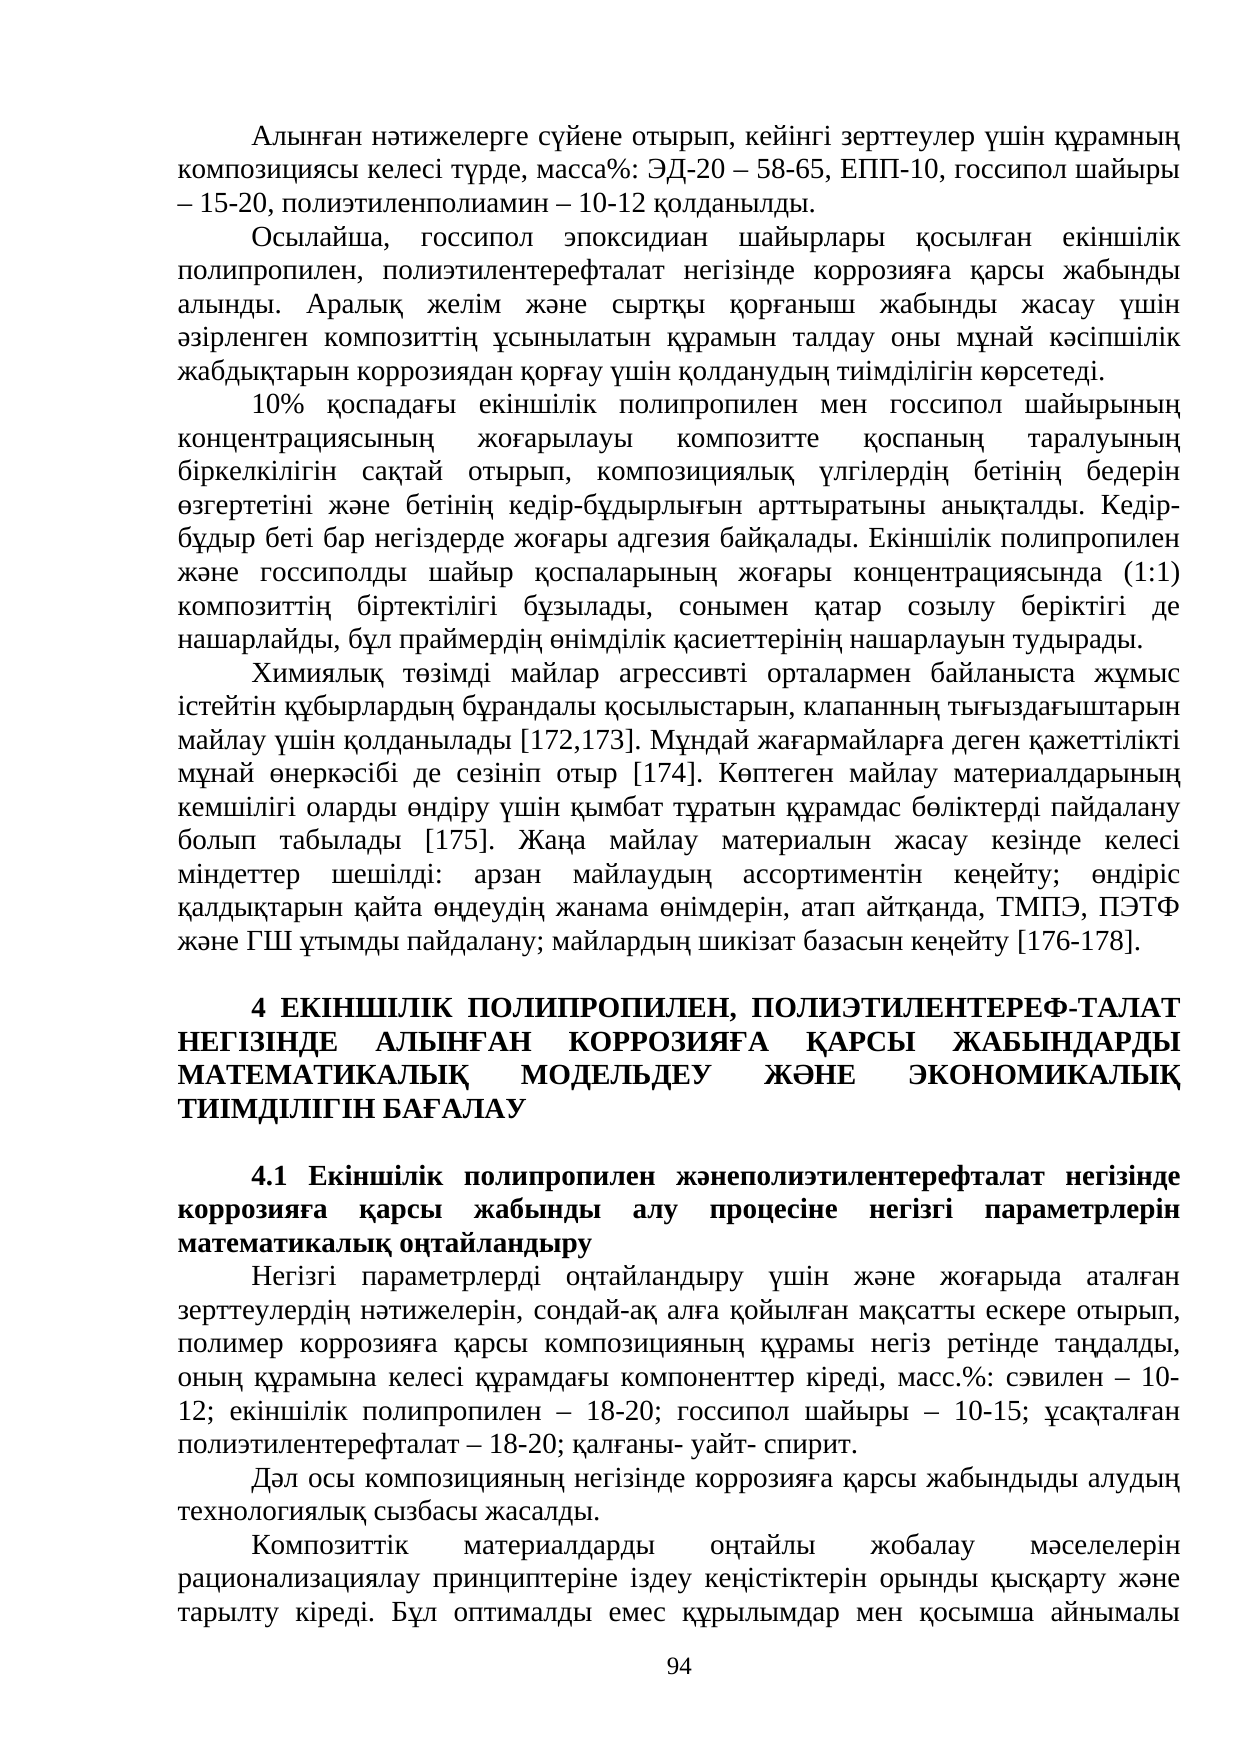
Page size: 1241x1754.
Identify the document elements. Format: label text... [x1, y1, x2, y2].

text Осылайша, госсипол эпоксидиан шайырлары қосылған екіншілік полипропилен, полиэтилентерефталат негізінде коррозияға қарсы жабынды алынды. Аралық желім және сыртқы қорғаныш жабынды жасау үшін әзірленген композиттің ұсынылатын құрамын талдау оны мұнай кәсіпшілік жабдықтарын коррозиядан қорғау үшін қолданудың тиімділігін көрсетеді. [177, 219, 1181, 386]
text Дәл осы композицияның негізінде коррозияға қарсы жабындыды алудың технологиялық сызбасы жасалды. [177, 1460, 1181, 1527]
text Химиялық төзімді майлар агрессивті орталармен байланыста жұмыс істейтін құбырлардың бұрандалы қосылыстарын, клапанның тығыздағыштарын майлау үшін қолданылады [172,173]. Мұндай жағармайларға деген қажеттілікті мұнай өнеркәсібі де сезініп отыр [174]. Көптеген майлау материалдарының кемшілігі оларды өндіру үшін қымбат тұратын құрамдас бөліктерді пайдалану болып табылады [175]. Жаңа майлау материалын жасау кезінде келесі міндеттер шешілді: арзан майлаудың ассортиментін кеңейту; өндіріс қалдықтарын қайта өңдеудің жанама өнімдерін, атап айтқанда, ТМПЭ, ПЭТФ және ГШ ұтымды пайдалану; майлардың шикізат базасын кеңейту [176-178]. [177, 655, 1181, 957]
text 10% қоспадағы екіншілік полипропилен мен госсипол шайырының концентрациясының жоғарылауы композитте қоспаның таралуының біркелкілігін сақтай отырып, композициялық үлгілердің бетінің бедерін өзгертетіні және бетінің кедір-бұдырлығын арттыратыны анықталды. Кедір-бұдыр беті бар негіздерде жоғары адгезия байқалады. Екіншілік полипропилен және госсиполды шайыр қоспаларының жоғары концентрациясында (1:1) композиттің біртектілігі бұзылады, сонымен қатар созылу беріктігі де нашарлайды, бұл праймердің өнімділік қасиеттерінің нашарлауын тудырады. [177, 386, 1181, 655]
text 4 ЕКІНШІЛІК ПОЛИПРОПИЛЕН, ПОЛИЭТИЛЕНТЕРЕФ-ТАЛАТ НЕГІЗІНДЕ АЛЫНҒАН КОРРОЗИЯҒА ҚАРСЫ ЖАБЫНДАРДЫ МАТЕМАТИКАЛЫҚ МОДЕЛЬДЕУ ЖӘНЕ ЭКОНОМИКАЛЫҚ ТИІМДІЛІГІН БАҒАЛАУ [177, 990, 1181, 1124]
text Негізгі параметрлерді оңтайландыру үшін және жоғарыда аталған зерттеулердің нәтижелерін, сондай-ақ алға қойылған мақсатты ескере отырып, полимер коррозияға қарсы композицияның құрамы негіз ретінде таңдалды, оның құрамына келесі құрамдағы компоненттер кіреді, масс.%: сэвилен – 10-12; екіншілік полипропилен – 18-20; госсипол шайыры – 10-15; ұсақталған полиэтилентерефталат – 18-20; қалғаны- уайт- спирит. [177, 1258, 1181, 1460]
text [177, 1527, 1181, 1627]
text Алынған нәтижелерге сүйене отырып, кейінгі зерттеулер үшін құрамның композициясы келесі түрде, масса%: ЭД-20 – 58-65, ЕПП-10, госсипол шайыры – 15-20, полиэтиленполиамин – 10-12 қолданылды. [177, 118, 1181, 219]
text 4.1 Екіншілік полипропилен жәнеполиэтилентерефталат негізінде коррозияға қарсы жабынды алу процесіне негізгі параметрлерін математикалық оңтайландыру [177, 1158, 1181, 1258]
